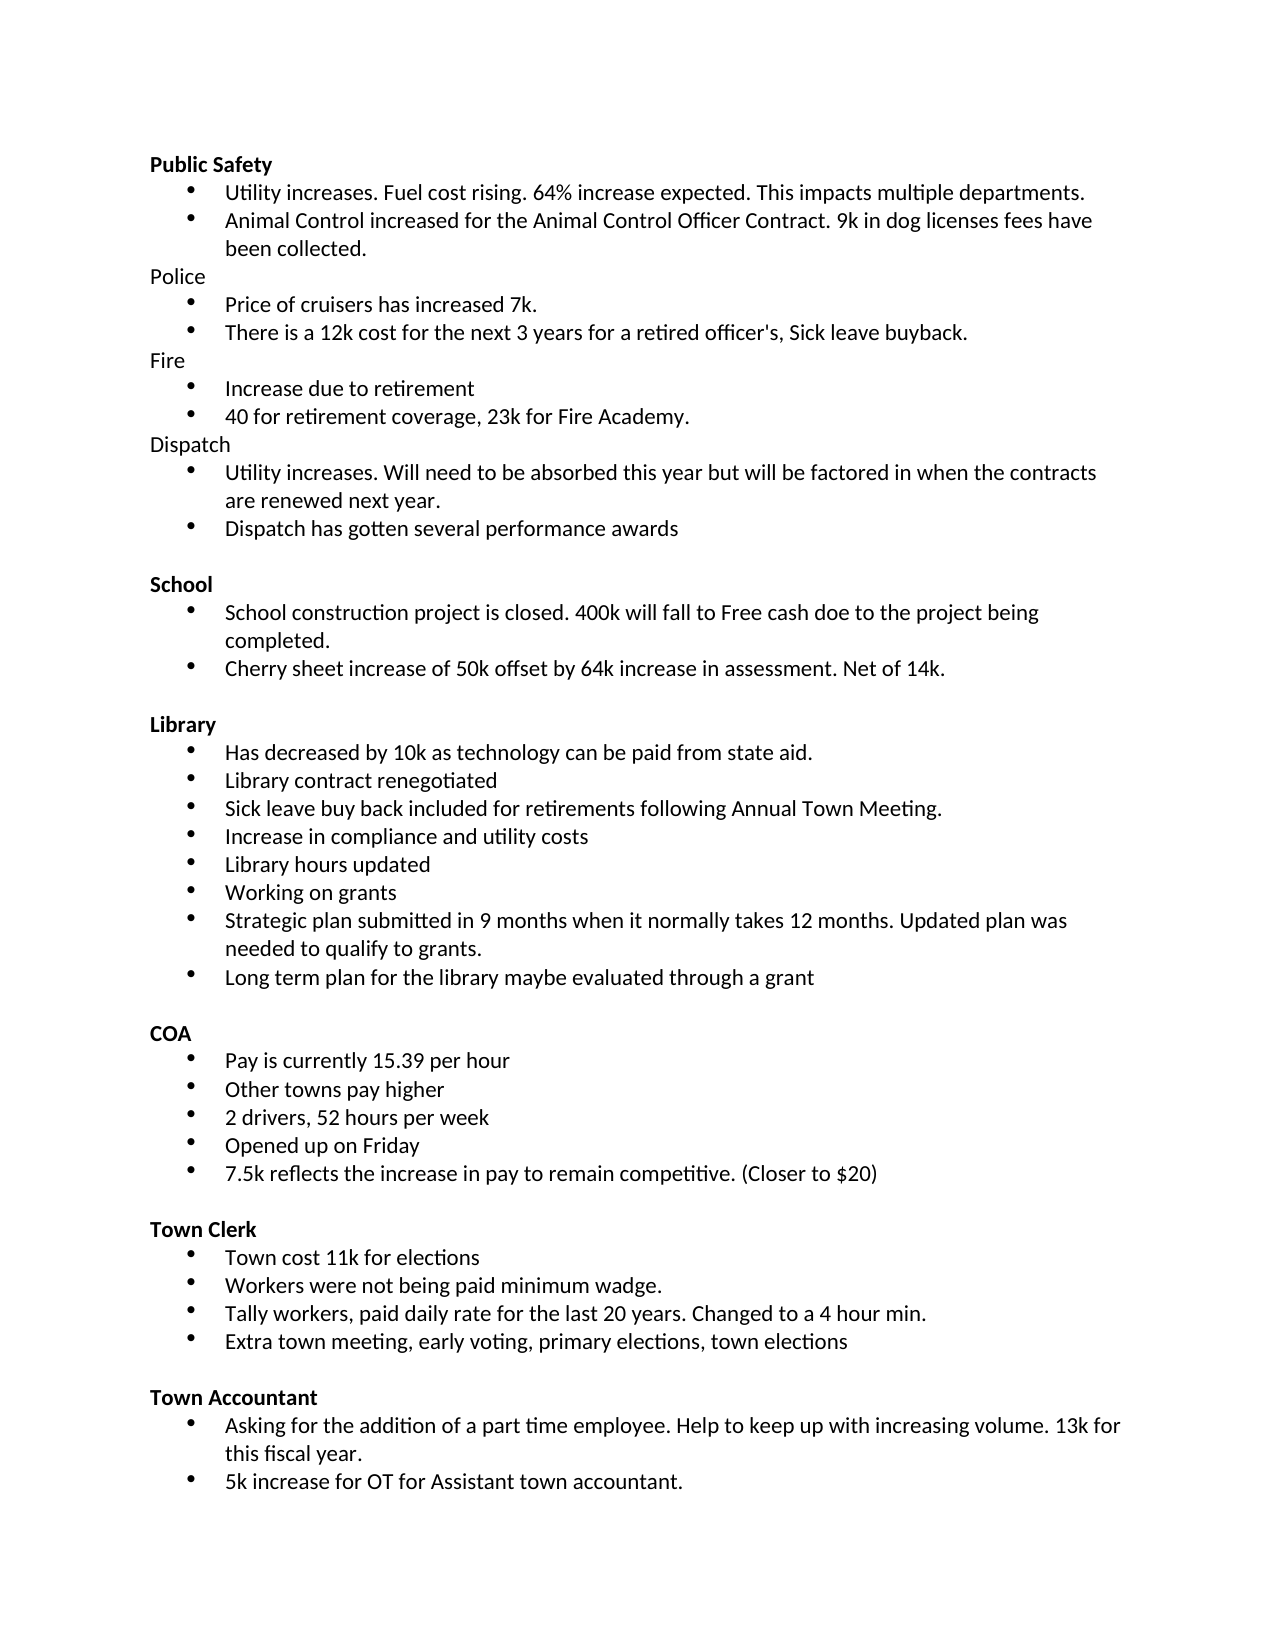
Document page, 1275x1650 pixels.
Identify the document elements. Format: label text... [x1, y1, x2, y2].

text COA [150, 1019, 1125, 1047]
list 7.5k reflects the increase in pay to remain competitive. (Closer to $20) [187, 1159, 1125, 1187]
list Strategic plan submitted in 9 months when it normally takes 12 months. Updated plan was needed to qualify to grants. [187, 907, 1125, 963]
list Utility increases. Fuel cost rising. 64% increase expected. This impacts multiple departments. [187, 178, 1125, 206]
list Working on grants [187, 878, 1125, 907]
list Price of cruisers has increased 7k. [187, 290, 1125, 318]
text Public Safety [150, 150, 1125, 178]
text Fire [150, 346, 1125, 374]
list 2 drivers, 52 hours per week [187, 1103, 1125, 1131]
text Dispatch [150, 430, 1125, 458]
text Library [150, 710, 1125, 738]
list Animal Control increased for the Animal Control Officer Contract. 9k in dog licenses fees have been collected. [187, 206, 1125, 262]
text School [150, 570, 1125, 598]
list Town cost 11k for elections [187, 1243, 1125, 1271]
list Library contract renegotiated [187, 766, 1125, 794]
list Tally workers, paid daily rate for the last 20 years. Changed to a 4 hour min. [187, 1299, 1125, 1327]
list Increase due to retirement [187, 374, 1125, 402]
list Utility increases. Will need to be absorbed this year but will be factored in when the contracts are renewed next year. [187, 458, 1125, 514]
list Library hours updated [187, 851, 1125, 878]
list There is a 12k cost for the next 3 years for a retired officer's, Sick leave buyback. [187, 318, 1125, 346]
list Long term plan for the library maybe evaluated through a grant [187, 963, 1125, 991]
text Town Accountant [150, 1383, 1125, 1411]
list Increase in compliance and utility costs [187, 822, 1125, 851]
list Dispatch has gotten several performance awards [187, 514, 1125, 542]
list Other towns pay higher [187, 1075, 1125, 1103]
list Has decreased by 10k as technology can be paid from state aid. [187, 738, 1125, 766]
list 5k increase for OT for Assistant town accountant. [187, 1467, 1125, 1495]
list Opened up on Friday [187, 1131, 1125, 1159]
text Town Clerk [150, 1215, 1125, 1243]
list Asking for the addition of a part time employee. Help to keep up with increasing volume. 13k for this fiscal year. [187, 1411, 1125, 1467]
list Workers were not being paid minimum wadge. [187, 1271, 1125, 1299]
list School construction project is closed. 400k will fall to Free cash doe to the project being completed. [187, 598, 1125, 654]
list Extra town meeting, early voting, primary elections, town elections [187, 1327, 1125, 1355]
list Pay is currently 15.39 per hour [187, 1047, 1125, 1075]
list Cherry sheet increase of 50k offset by 64k increase in assessment. Net of 14k. [187, 654, 1125, 682]
text Police [150, 262, 1125, 290]
list Sick leave buy back included for retirements following Annual Town Meeting. [187, 794, 1125, 822]
list 40 for retirement coverage, 23k for Fire Academy. [187, 402, 1125, 430]
